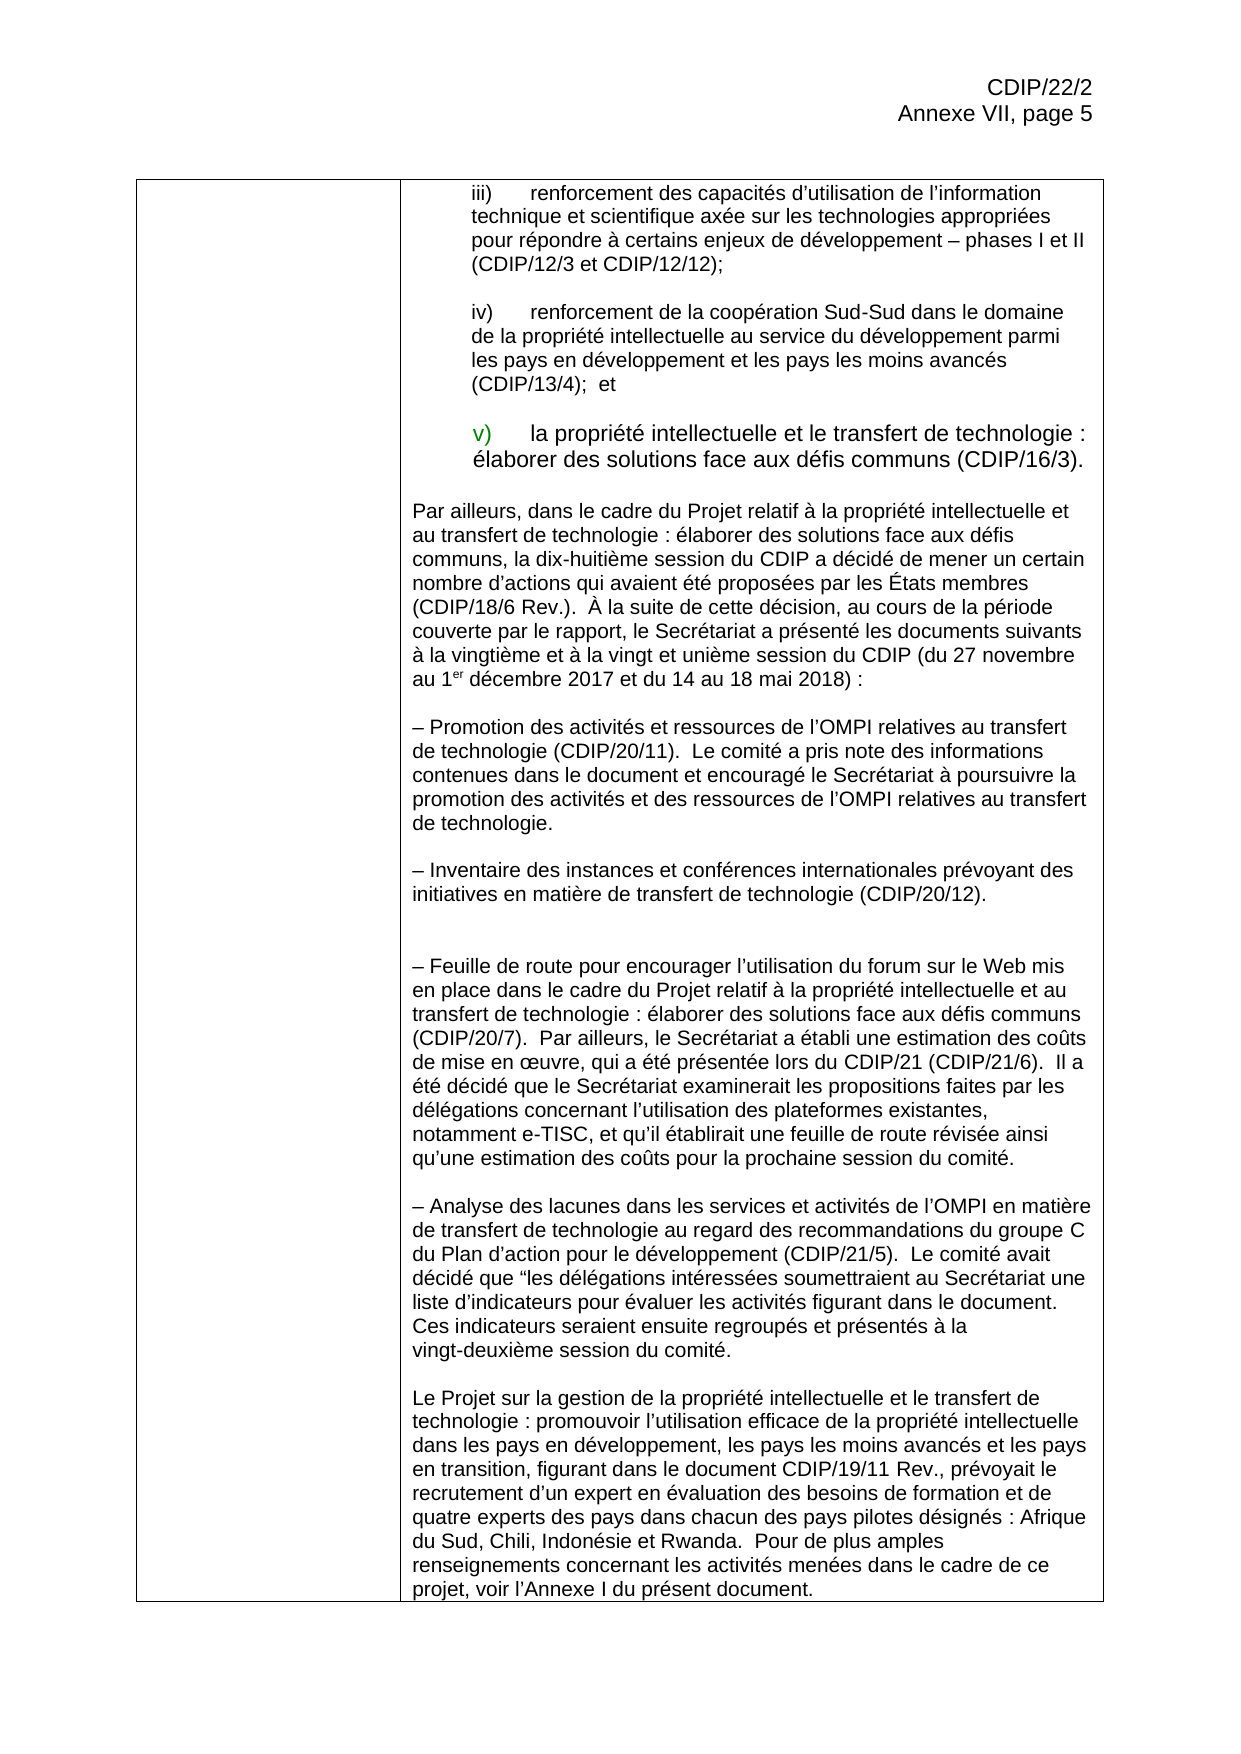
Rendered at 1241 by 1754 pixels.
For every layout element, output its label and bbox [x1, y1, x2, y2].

table_cell [401, 180, 1103, 1601]
table_cell [137, 180, 400, 1601]
